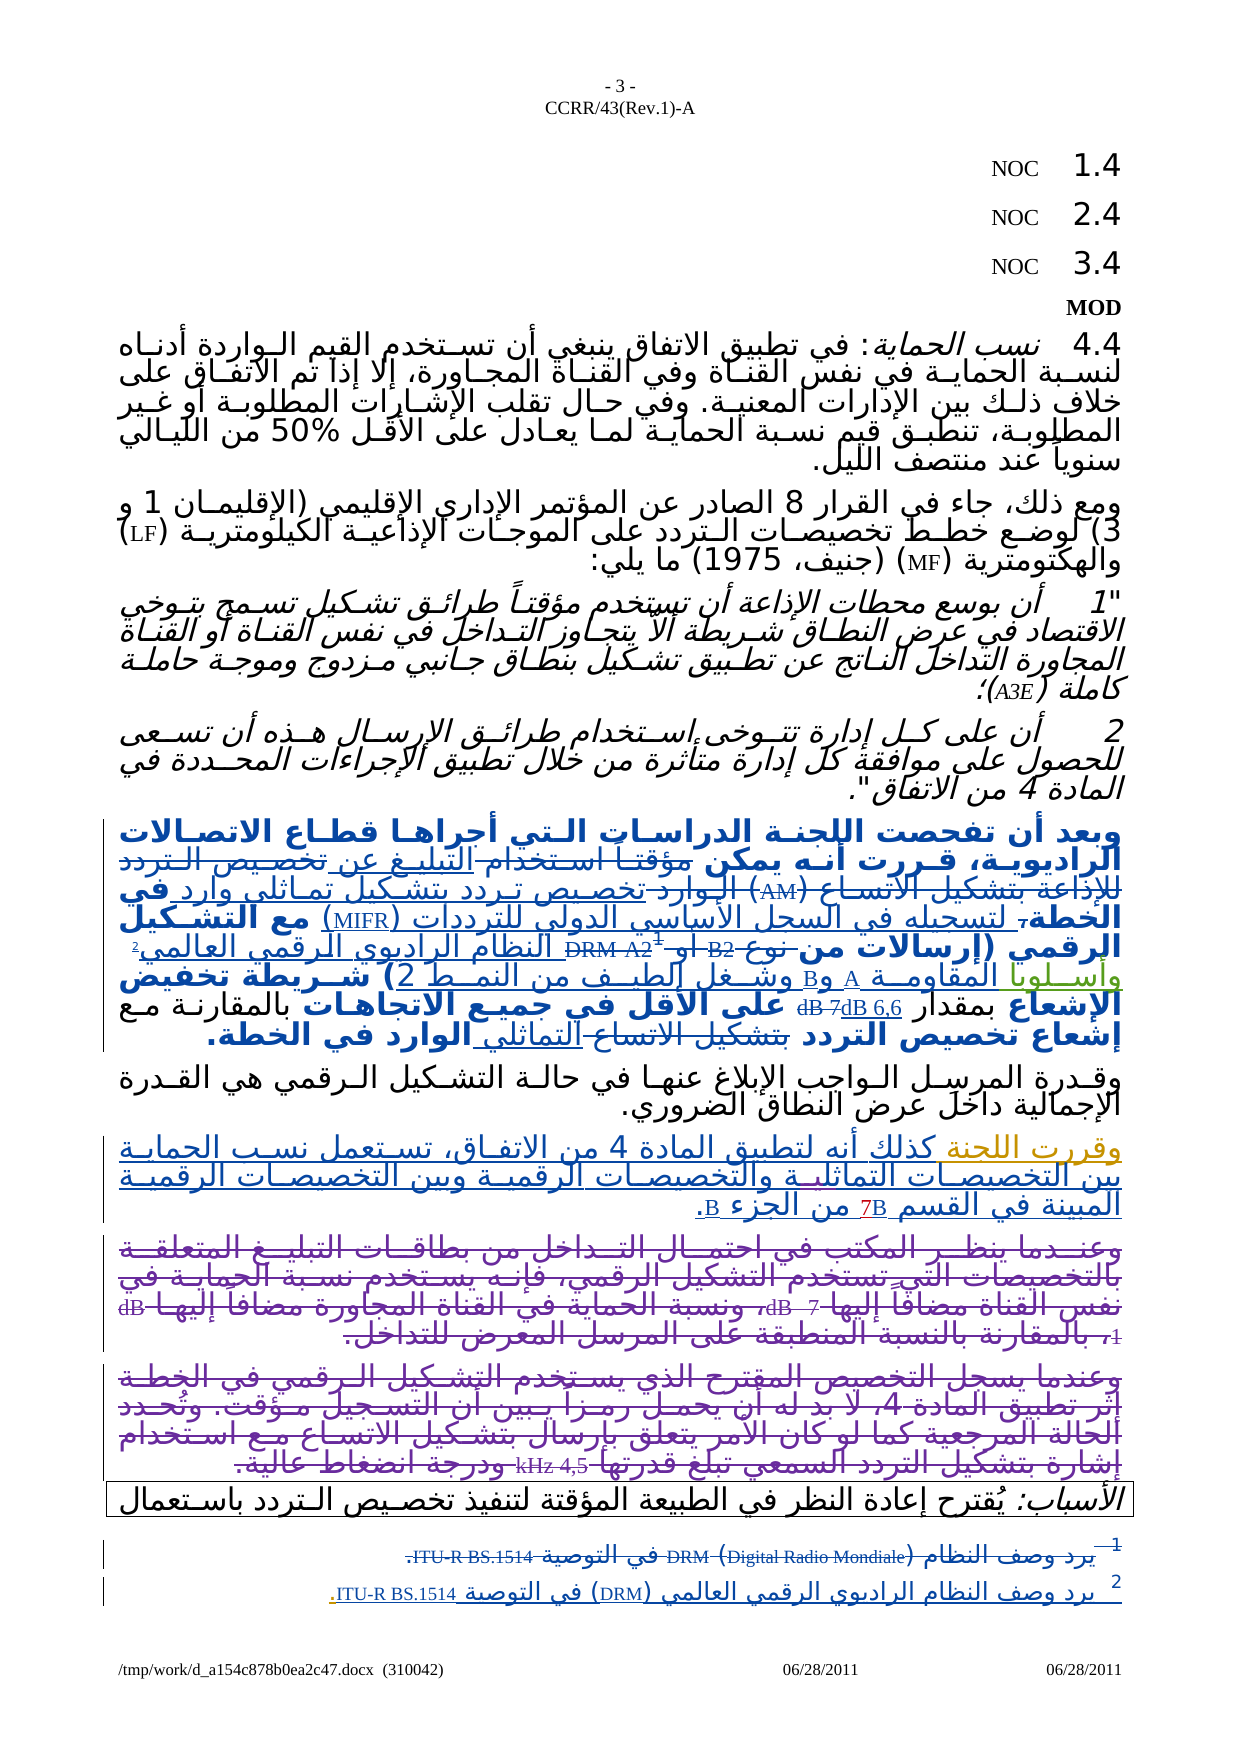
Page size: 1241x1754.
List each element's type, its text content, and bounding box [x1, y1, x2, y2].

text 1.4 NOC [118, 148, 1122, 184]
text "1 أن بوسع محطات الإذاعة أن تستخدم مؤقتاً طرائق تشكيل تسمح بتوخي الاقتصاد في عرض النطاق شريطة ألاّ يتجاوز التداخل في نفس القناة أو القناة المجاورة التداخل الناتج عن تطبيق تشكيل بنطاق جانبي مزدوج وموجة حاملة كاملة (A3E)؛ [118, 590, 1122, 707]
text ومع ذلك، جاء في القرار 8 الصادر عن المؤتمر الإداري الإقليمي (الإقليمان 1 و3) لوضع خطط تخصيصات التردد على الموجات الإذاعية الكيلومترية (LF) والهكتومترية (MF) (جنيف، 1975) ما يلي: [118, 490, 1122, 578]
text 2.4 NOC [118, 197, 1122, 233]
text 2 أن على كل إدارة تتوخى استخدام طرائق الإرسال هذه أن تسعى للحصول على موافقة كل إدارة متأثرة من خلال تطبيق الإجراءات المحددة في المادة 4 من الاتفاق". [118, 719, 1122, 807]
text 4.4 نسب الحماية: في تطبيق الاتفاق ينبغي أن تستخدم القيم الواردة أدناه لنسبة الحماية في نفس القناة وفي القناة المجاورة، إلا إذا تم الاتفاق على خلاف ذلك بين الإدارات المعنية. وفي حال تقلب الإشارات المطلوبة أو غير المطلوبة، تنطبق قيم نسبة الحماية لما يعادل على الأقل %50 من الليالي سنوياً عند منتصف الليل. [118, 332, 1122, 478]
text وبعد أن تفحصت اللجنة الدراسات التي أجراها قطاع الاتصالات الراديوية، قررت أنه يمكن في الخطة مع التشكيل الرقمي (إرسالات من) شريطة تخفيض الإشعاع بمقدار على الأقل في جميع الاتجاهات بالمقارنة مع إشعاع تخصيص التردد الوارد في الخطة. [118, 819, 1122, 1052]
subtitle MOD [118, 298, 1122, 319]
text 3.4 NOC [118, 245, 1122, 282]
text وقدرة المرسِل الواجب الإبلاغ عنها في حالة التشكيل الرقمي هي القدرة الإجمالية داخل عرض النطاق الضروري. [118, 1065, 1122, 1123]
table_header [107, 1482, 1133, 1516]
